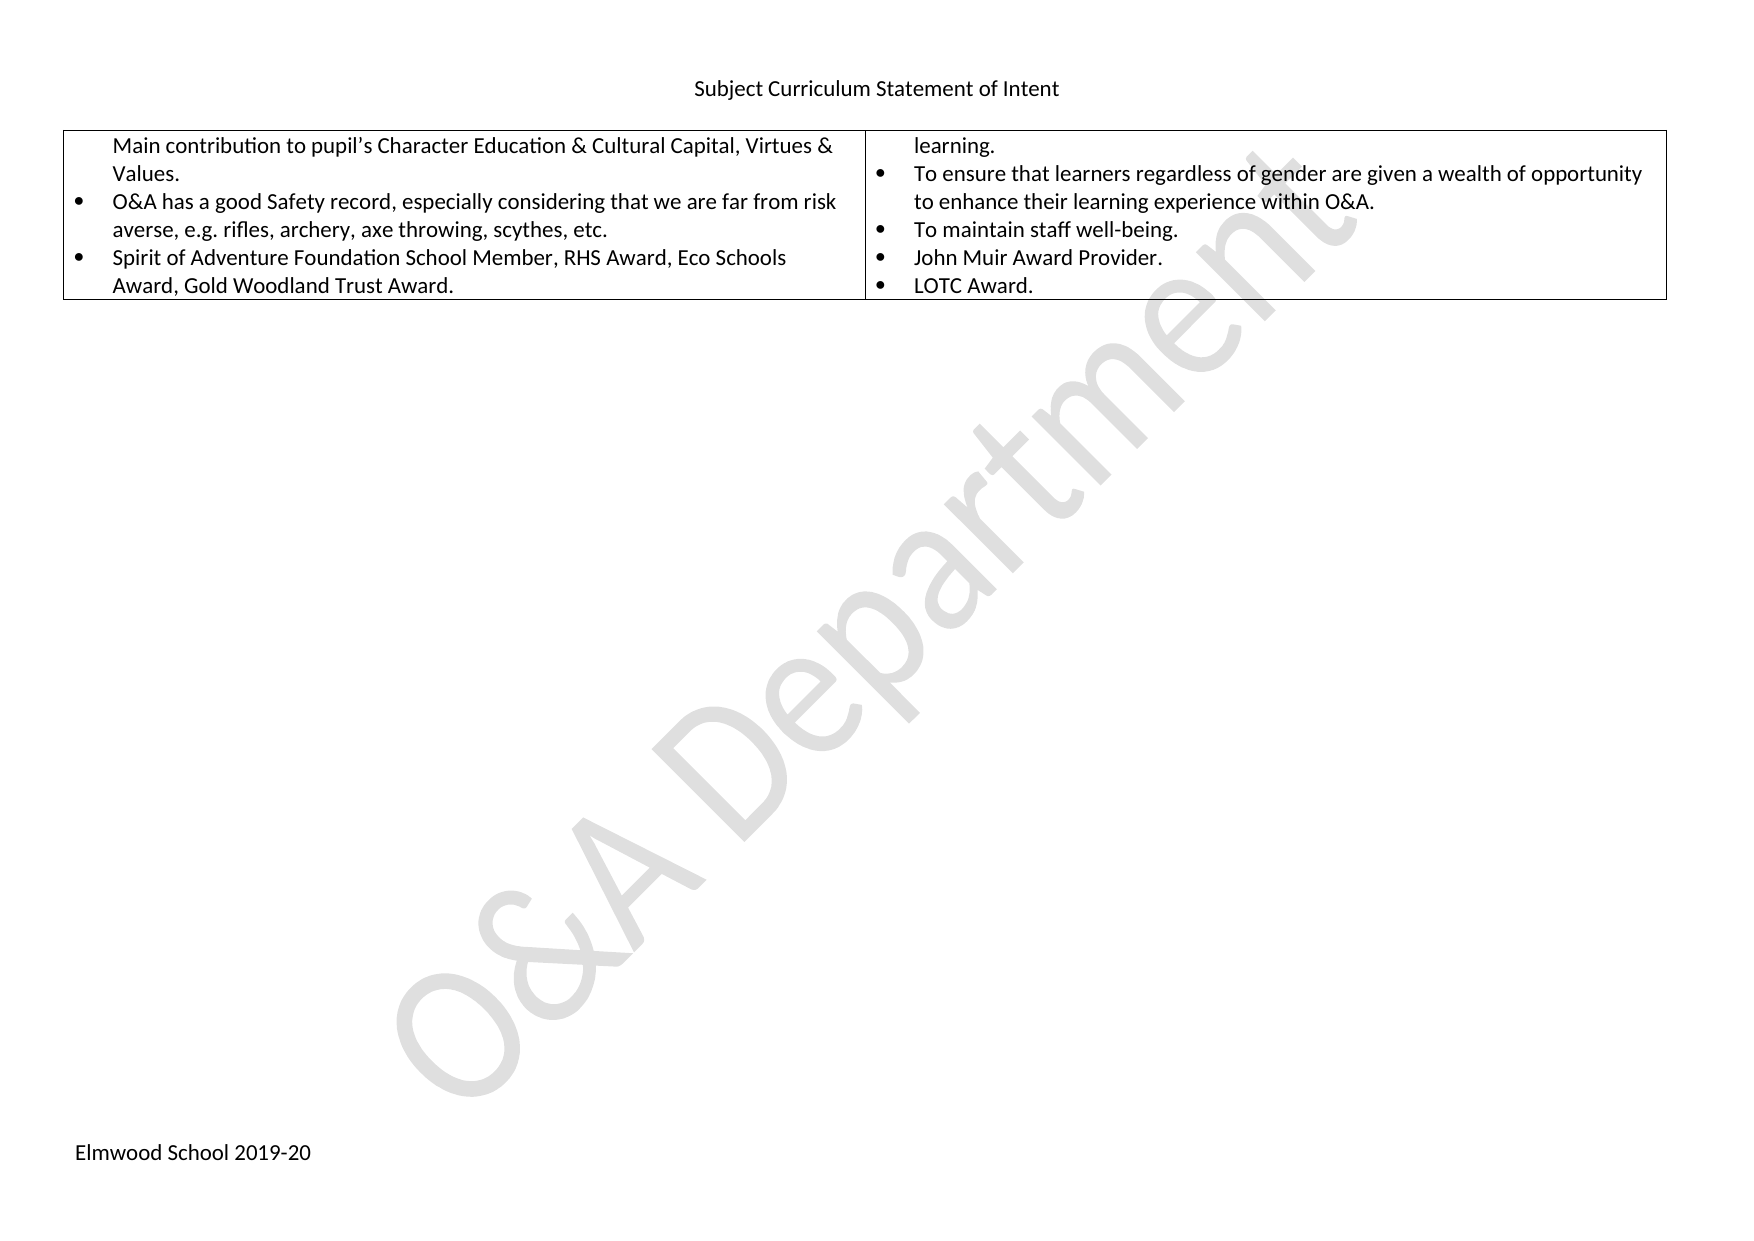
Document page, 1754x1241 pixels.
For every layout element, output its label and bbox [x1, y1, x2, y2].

table_cell [64, 131, 865, 299]
table_cell [866, 131, 1666, 299]
